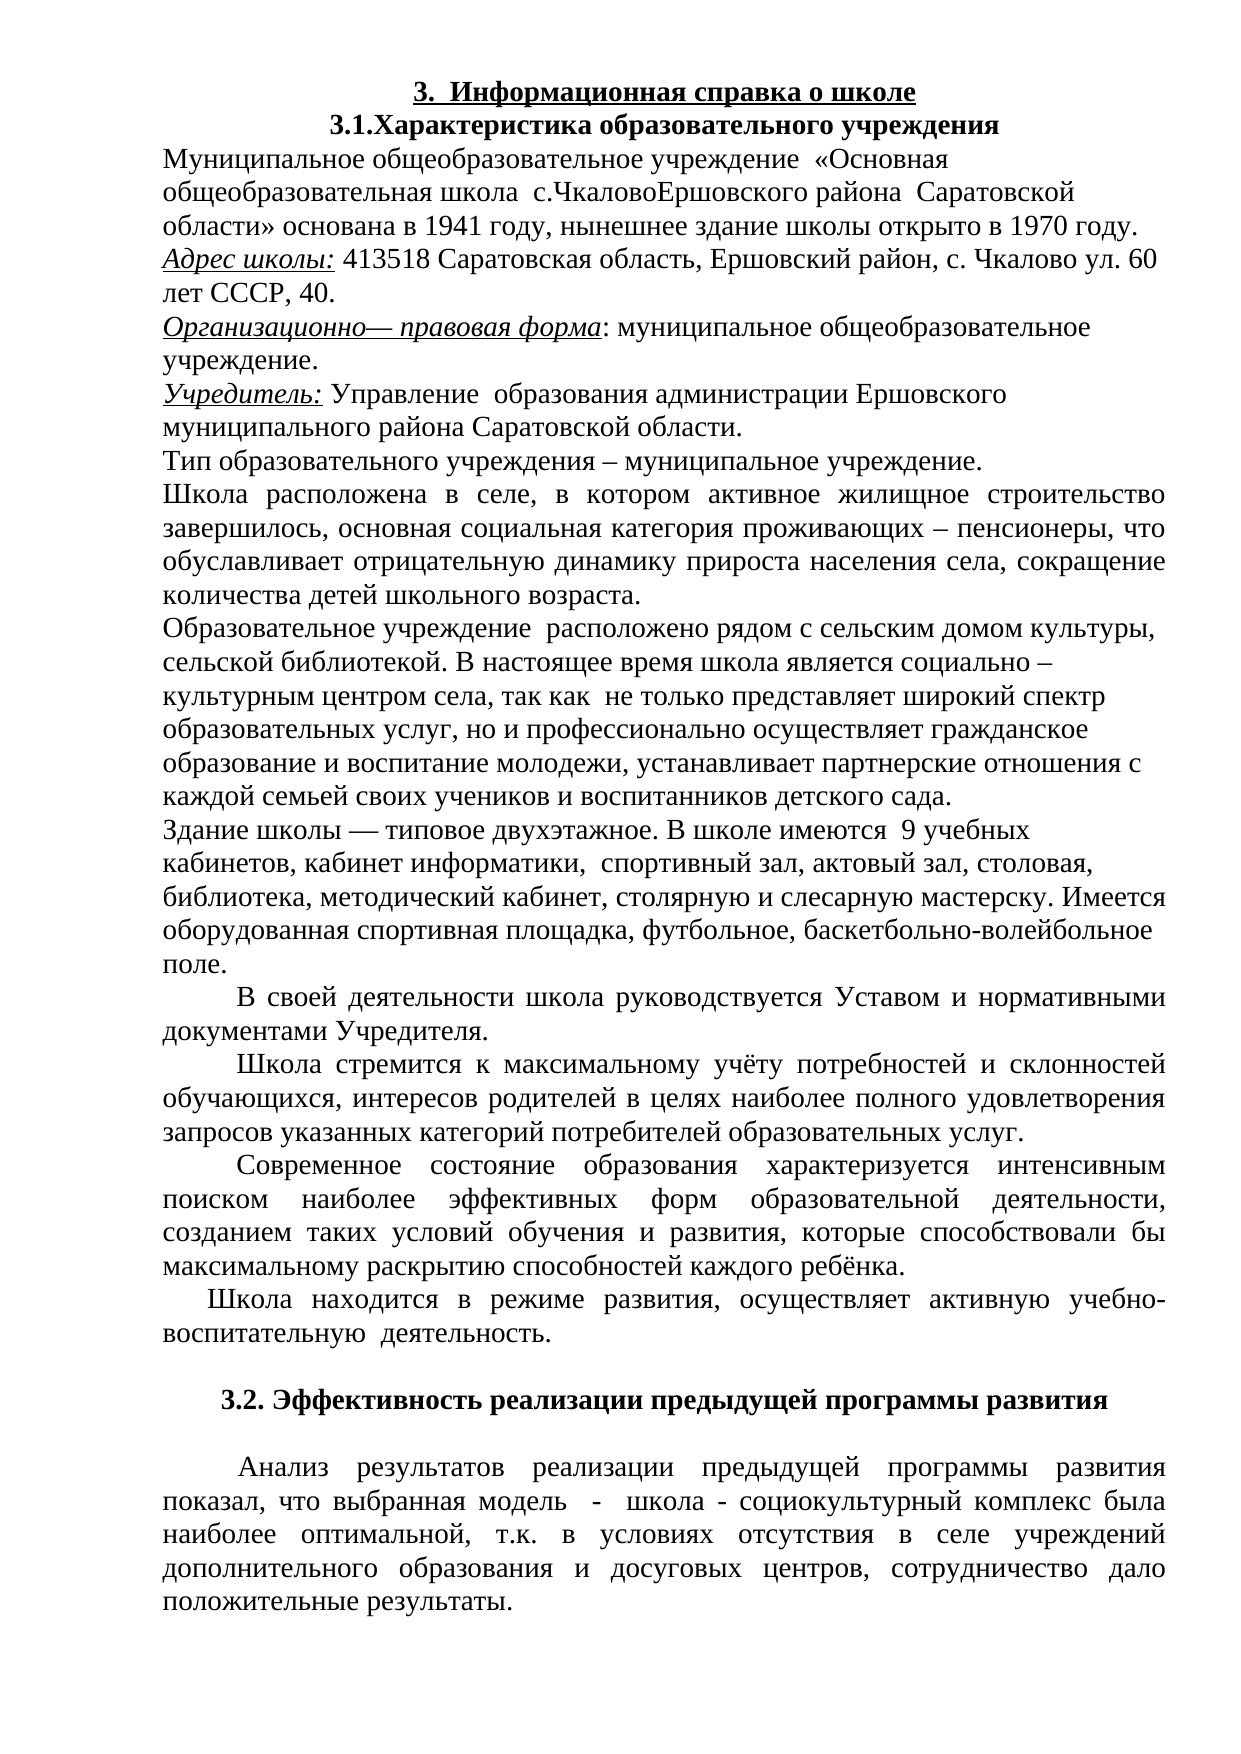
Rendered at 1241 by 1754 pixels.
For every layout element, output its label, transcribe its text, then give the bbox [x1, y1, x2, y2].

text Школа находится в режиме развития, осуществляет активную учебно-воспитательную деятельность. [162, 1281, 1167, 1348]
text Школа стремится к максимальному учёту потребностей и склонностей обучающихся, интересов родителей в целях наиболее полного удовлетворения запросов указанных категорий потребителей образовательных услуг. [162, 1047, 1167, 1147]
text 3. Информационная справка о школе [162, 74, 1167, 107]
text В своей деятельности школа руководствуется Уставом и нормативными документами Учредителя. [162, 979, 1167, 1047]
text Здание школы — типовое двухэтажное. В школе имеются 9 учебных кабинетов, кабинет информатики, спортивный зал, актовый зал, столовая, библиотека, методический кабинет, столярную и слесарную мастерску. Имеется оборудованная спортивная площадка, футбольное, баскетбольно-волейбольное поле. [162, 812, 1167, 979]
text Муниципальное общеобразовательное учреждение «Основная общеобразовательная школа с.ЧкаловоЕршовского района Саратовской области» основана в 1941 году, нынешнее здание школы открыто в 1970 году. [162, 141, 1167, 242]
text 3.2. Эффективность реализации предыдущей программы развития [162, 1382, 1167, 1416]
text Организационно— правовая форма: муниципальное общеобразовательное учреждение. [162, 309, 1167, 376]
text Анализ результатов реализации предыдущей программы развития показал, что выбранная модель - школа - социокультурный комплекс была наиболее оптимальной, т.к. в условиях отсутствия в селе учреждений дополнительного образования и досуговых центров, сотрудничество дало положительные результаты. [162, 1449, 1167, 1617]
text Тип образовательного учреждения – муниципальное учреждение. [162, 443, 1167, 476]
text Современное состояние образования характеризуется интенсивным поиском наиболее эффективных форм образовательной деятельности, созданием таких условий обучения и развития, которые способствовали бы максимальному раскрытию способностей каждого ребёнка. [162, 1147, 1167, 1281]
text Адрес школы: 413518 Саратовская область, Ершовский район, с. Чкалово ул. 60 лет СССР, 40. [162, 242, 1167, 309]
text Учредитель: Управление образования администрации Ершовского муниципального района Саратовской области. [162, 376, 1167, 443]
text Образовательное учреждение расположено рядом с сельским домом культуры, сельской библиотекой. В настоящее время школа является социально – культурным центром села, так как не только представляет широкий спектр образовательных услуг, но и профессионально осуществляет гражданское образование и воспитание молодежи, устанавливает партнерские отношения с каждой семьей своих учеников и воспитанников детского сада. [162, 611, 1167, 812]
text 3.1.Характеристика образовательного учреждения [162, 107, 1167, 141]
text Школа расположена в селе, в котором активное жилищное строительство завершилось, основная социальная категория проживающих – пенсионеры, что обуславливает отрицательную динамику прироста населения села, сокращение количества детей школьного возраста. [162, 476, 1167, 611]
